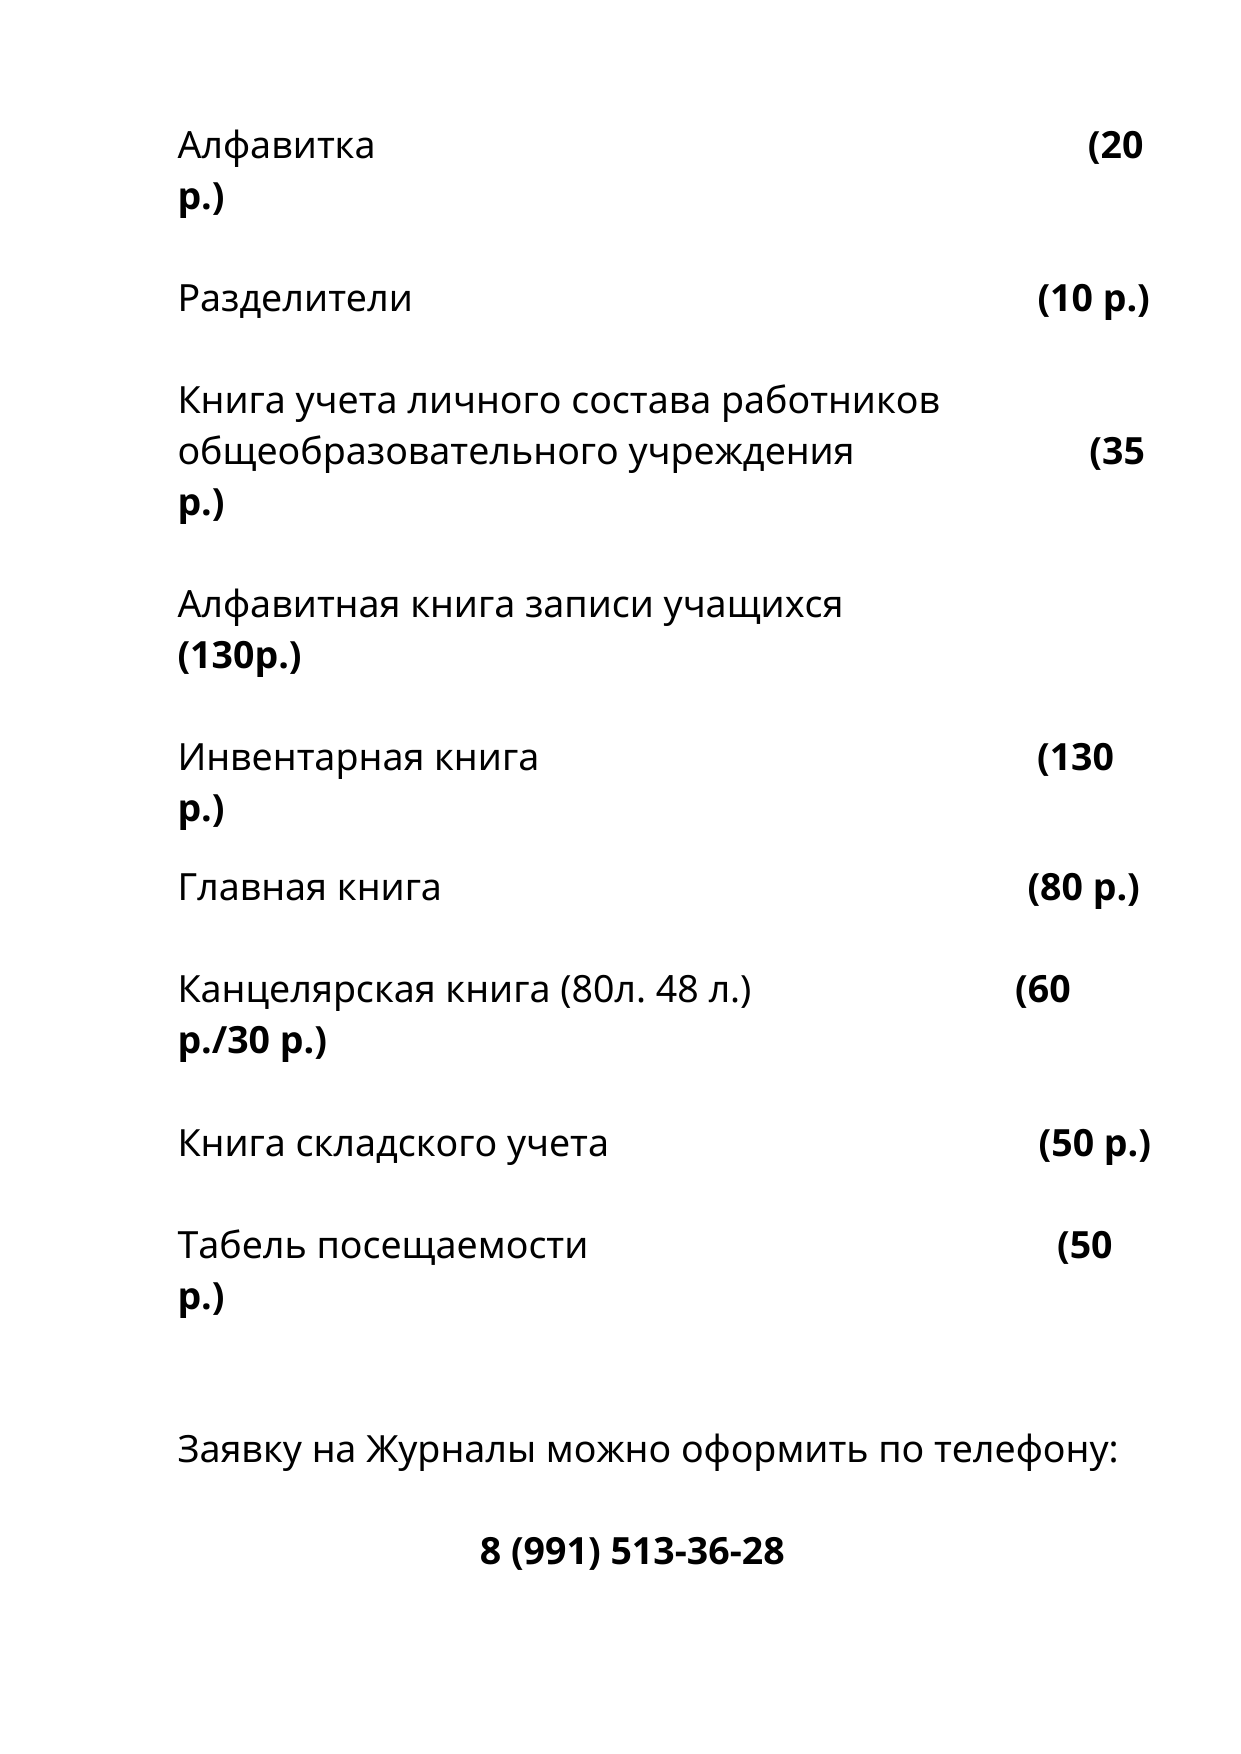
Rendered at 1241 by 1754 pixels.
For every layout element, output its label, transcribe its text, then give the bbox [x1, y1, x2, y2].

text Канцелярская книга (80л. 48 л.) (60 р./30 р.) [177, 963, 1152, 1065]
text Заявку на Журналы можно оформить по телефону: [177, 1422, 1152, 1473]
text Книга учета личного состава работников общеобразовательного учреждения (35 р.) [177, 373, 1152, 526]
text Табель посещаемости (50 р.) [177, 1218, 1152, 1320]
text 8 (991) 513-36-28 [177, 1524, 1152, 1575]
text Разделители (10 р.) [177, 271, 1152, 322]
text Книга складского учета (50 р.) [177, 1116, 1152, 1167]
text Главная книга (80 р.) [177, 861, 1152, 912]
text Алфавитная книга записи учащихся (130р.) [177, 577, 1152, 679]
text Инвентарная книга (130 р.) [177, 731, 1152, 833]
text Алфавитка (20 р.) [177, 118, 1152, 220]
